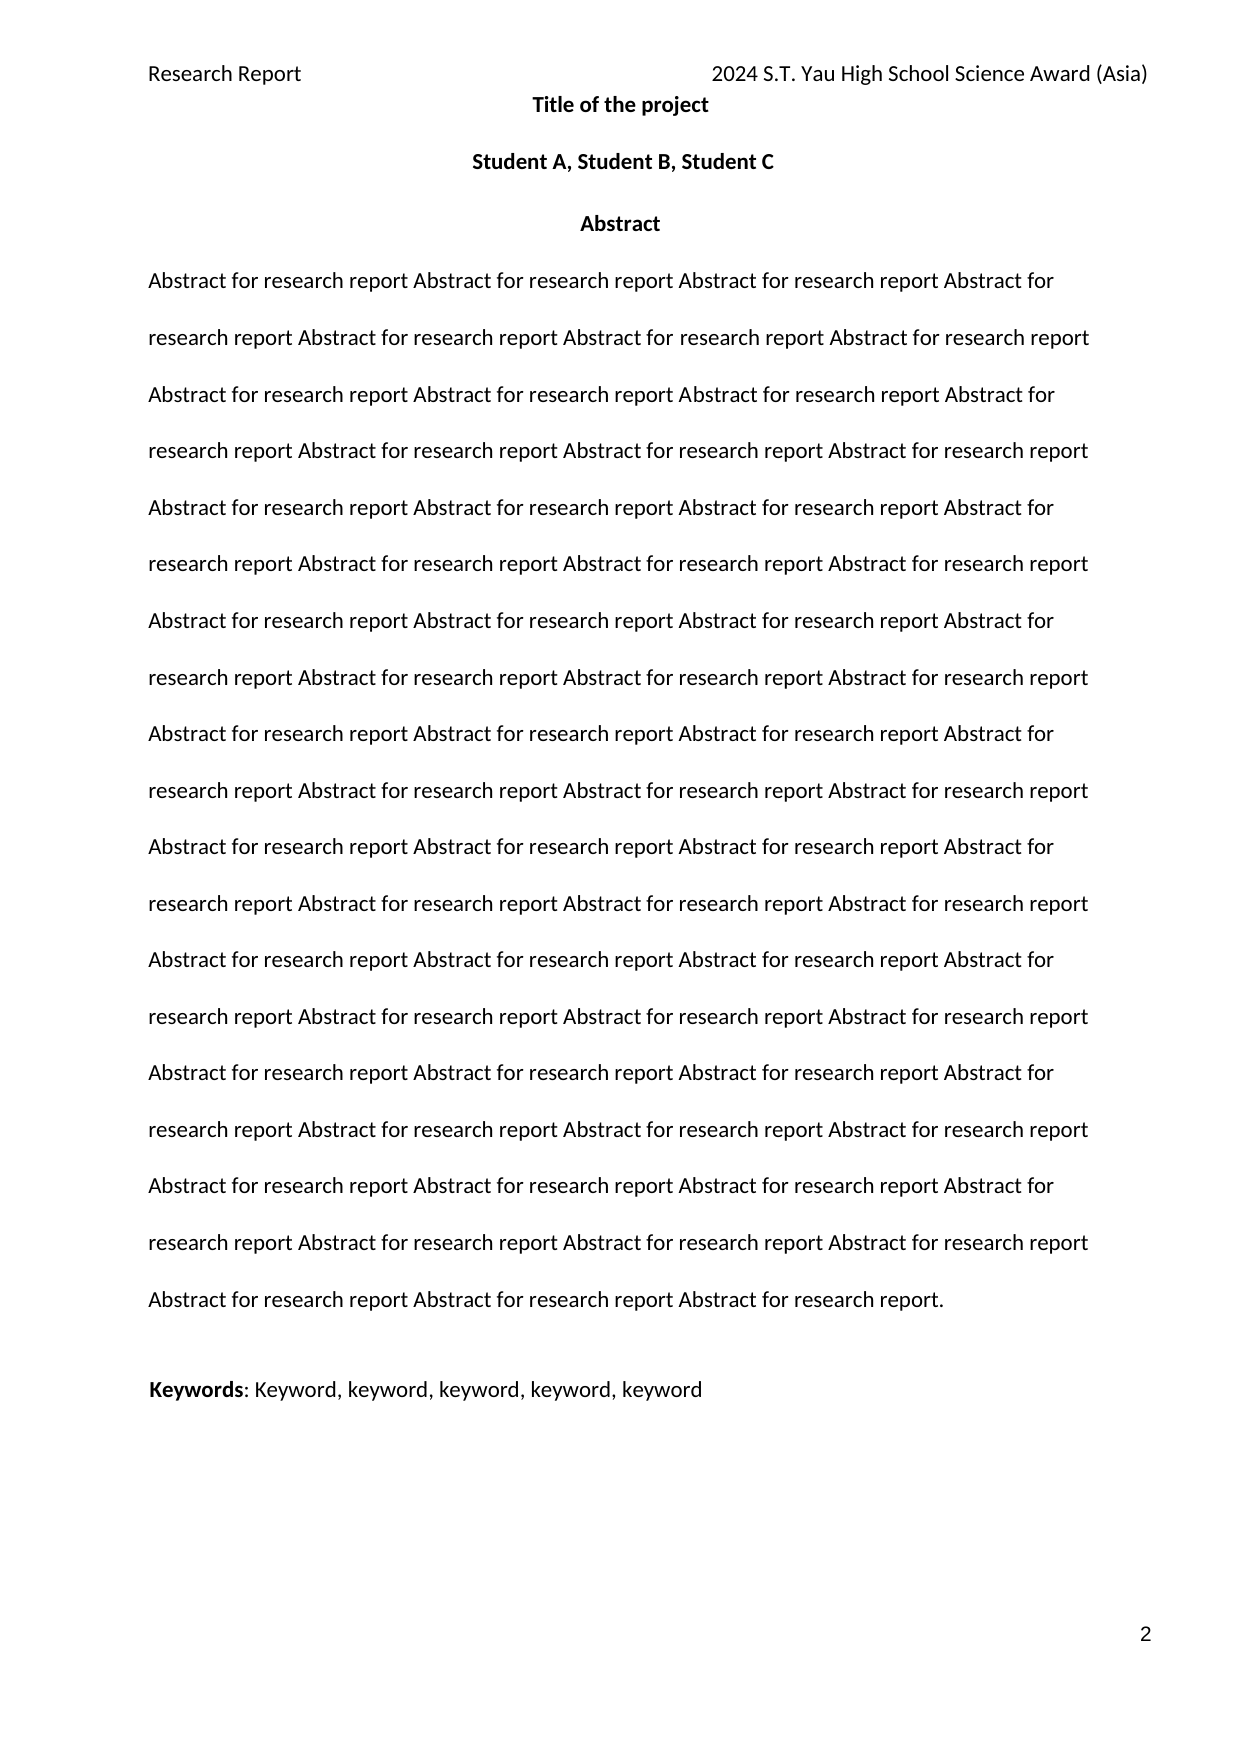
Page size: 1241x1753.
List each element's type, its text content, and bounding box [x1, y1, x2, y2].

text Keywords: Keyword, keyword, keyword, keyword, keyword [149, 1375, 1151, 1403]
text Abstract for research report Abstract for research report Abstract for research report Abstract for research report Abstract for research report Abstract for research report Abstract for research report Abstract for research report Abstract for research report Abstract for research report Abstract for research report Abstract for research report Abstract for research report Abstract for research report Abstract for research report Abstract for research report Abstract for research report Abstract for research report Abstract for research report Abstract for research report Abstract for research report Abstract for research report Abstract for research report Abstract for research report Abstract for research report Abstract for research report Abstract for research report Abstract for research report Abstract for research report Abstract for research report Abstract for research report Abstract for research report Abstract for research report Abstract for research report Abstract for research report Abstract for research report Abstract for research report Abstract for research report Abstract for research report Abstract for research report Abstract for research report Abstract for research report Abstract for research report Abstract for research report Abstract for research report Abstract for research report Abstract for research report Abstract for research report Abstract for research report Abstract for research report Abstract for research report Abstract for research report Abstract for research report Abstract for research report Abstract for research report Abstract for research report Abstract for research report Abstract for research report Abstract for research report Abstract for research report Abstract for research report Abstract for research report Abstract for research report Abstract for research report Abstract for research report Abstract for research report. [148, 267, 1096, 1313]
text Abstract [580, 209, 1151, 238]
text Title of the project Student A, Student B, Student C [252, 91, 989, 176]
